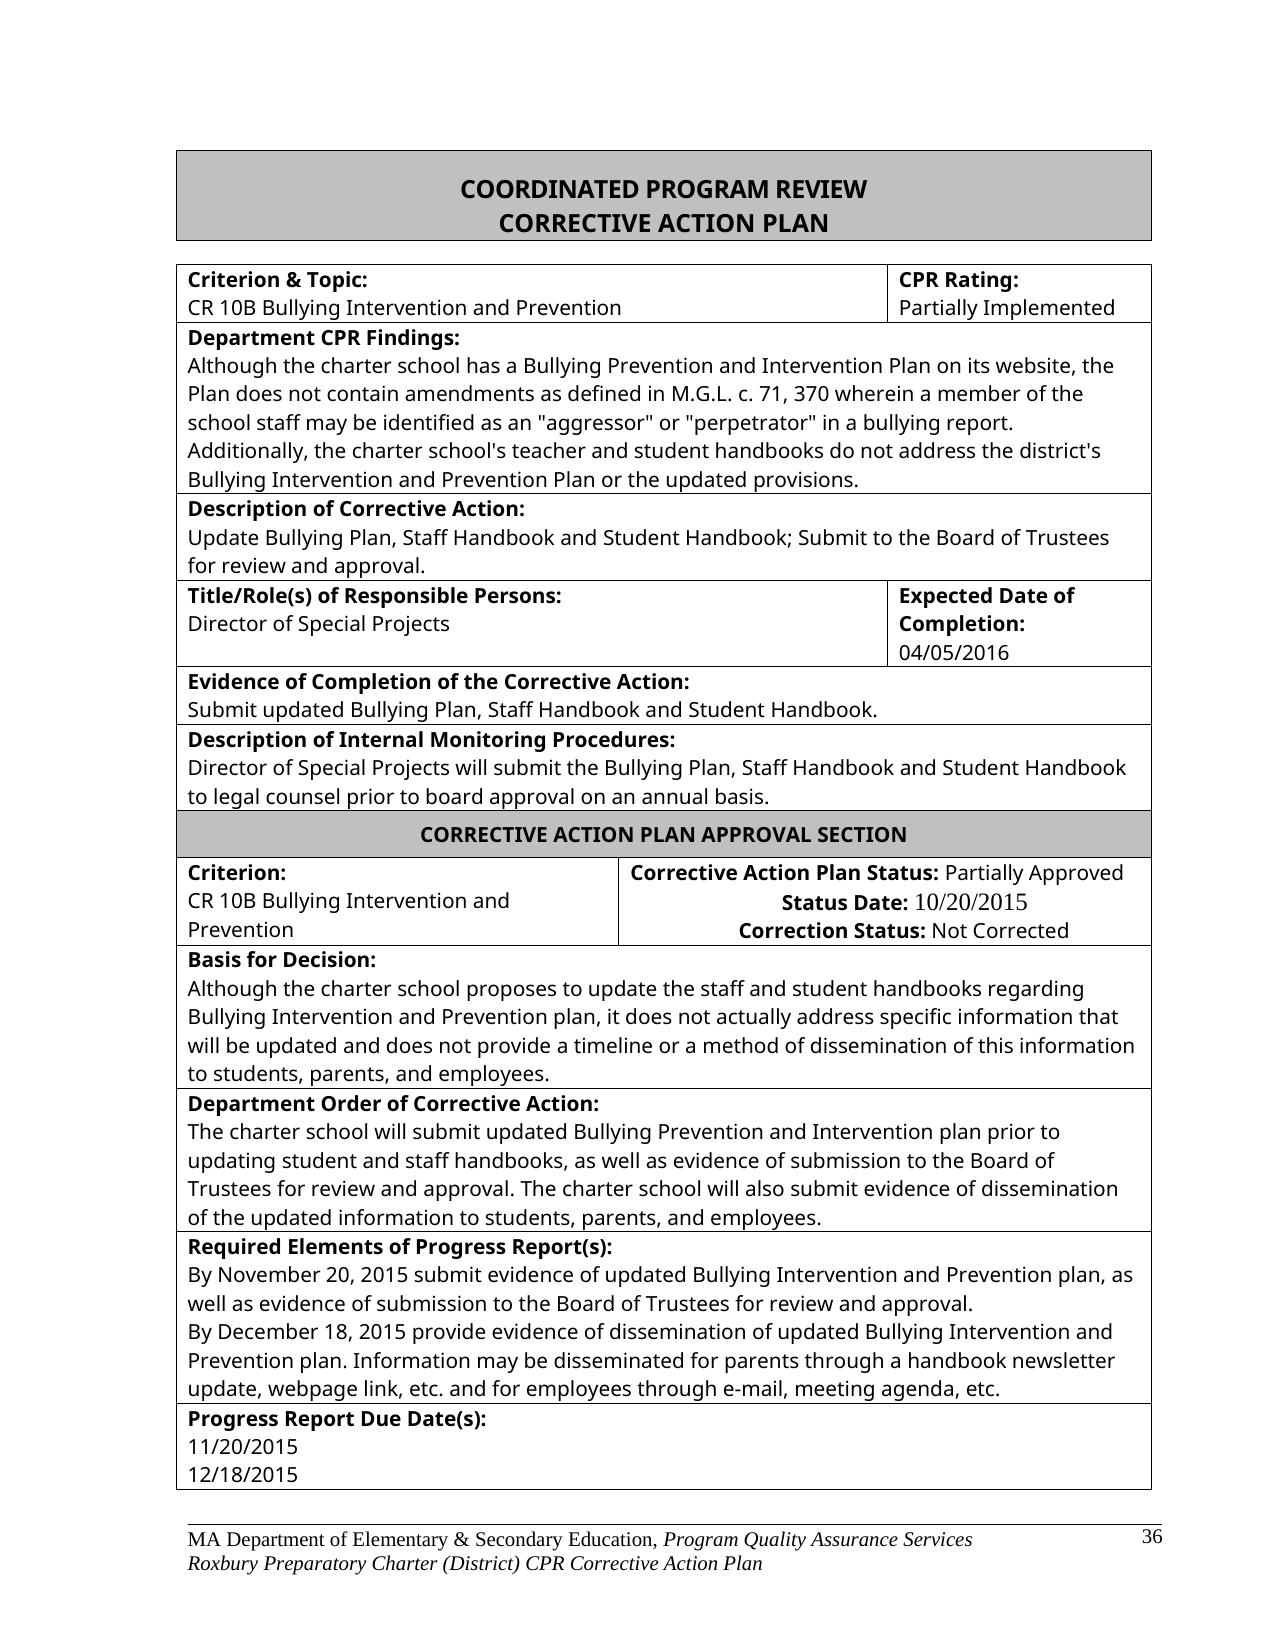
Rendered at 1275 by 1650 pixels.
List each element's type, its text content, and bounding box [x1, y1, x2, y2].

table_cell Description of Corrective Action: Update Bullying Plan, Staff Handbook and Student Handbook; Submit to the Board of Trustees for review and approval. [177, 494, 1151, 580]
table_header Criterion & Topic: CR 10B Bullying Intervention and Prevention [177, 265, 887, 322]
table_cell Expected Date of Completion: 04/05/2016 [888, 581, 1151, 666]
table_cell Title/Role(s) of Responsible Persons: Director of Special Projects [177, 581, 887, 666]
table_cell CORRECTIVE ACTION PLAN APPROVAL SECTION [177, 811, 1151, 857]
table_header CPR Rating: Partially Implemented [888, 265, 1151, 322]
table_cell Criterion: CR 10B Bullying Intervention and Prevention [177, 858, 618, 944]
table_cell Basis for Decision: Although the charter school proposes to update the staff and student handbooks regarding Bullying Intervention and Prevention plan, it does not actually address specific information that will be updated and does not provide a timeline or a method of dissemination of this information to students, parents, and employees. [177, 946, 1151, 1088]
table_cell Department Order of Corrective Action: The charter school will submit updated Bullying Prevention and Intervention plan prior to updating student and staff handbooks, as well as evidence of submission to the Board of Trustees for review and approval. The charter school will also submit evidence of dissemination of the updated information to students, parents, and employees. [177, 1089, 1151, 1231]
table_cell Progress Report Due Date(s): 11/20/2015 12/18/2015 [177, 1404, 1151, 1489]
table_cell Department CPR Findings: Although the charter school has a Bullying Prevention and Intervention Plan on its website, the Plan does not contain amendments as defined in M.G.L. c. 71, 370 wherein a member of the school staff may be identified as an "aggressor" or "perpetrator" in a bullying report. Additionally, the charter school's teacher and student handbooks do not address the district's Bullying Intervention and Prevention Plan or the updated provisions. [177, 323, 1151, 493]
table_cell Required Elements of Progress Report(s): By November 20, 2015 submit evidence of updated Bullying Intervention and Prevention plan, as well as evidence of submission to the Board of Trustees for review and approval. By December 18, 2015 provide evidence of dissemination of updated Bullying Intervention and Prevention plan. Information may be disseminated for parents through a handbook newsletter update, webpage link, etc. and for employees through e-mail, meeting agenda, etc. [177, 1232, 1151, 1403]
table_cell Corrective Action Plan Status: Partially Approved Status Date: 10/20/2015 Correction Status: Not Corrected [619, 858, 1151, 944]
table_cell Evidence of Completion of the Corrective Action: Submit updated Bullying Plan, Staff Handbook and Student Handbook. [177, 667, 1151, 724]
table_cell Description of Internal Monitoring Procedures: Director of Special Projects will submit the Bullying Plan, Staff Handbook and Student Handbook to legal counsel prior to board approval on an annual basis. [177, 725, 1151, 810]
table_header COORDINATED PROGRAM REVIEW CORRECTIVE ACTION PLAN [177, 151, 1151, 240]
